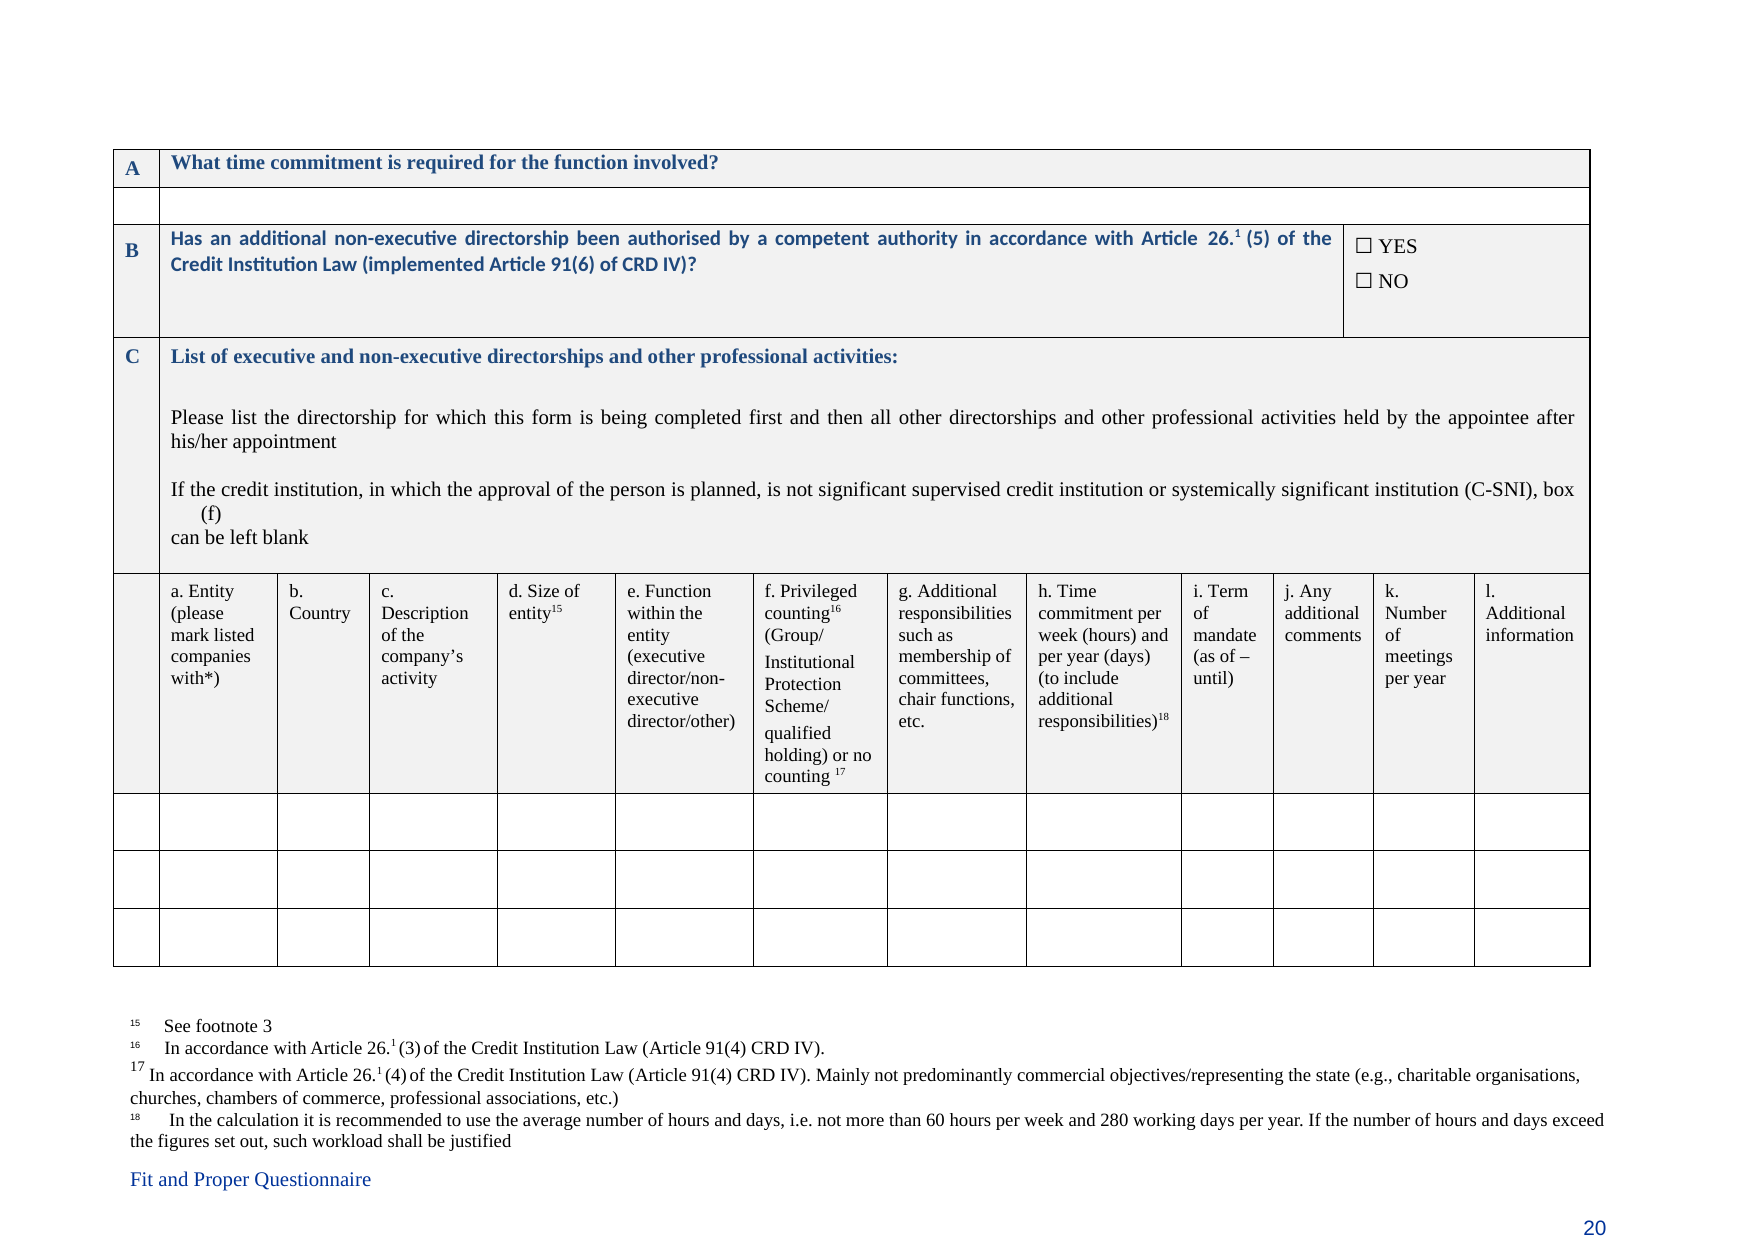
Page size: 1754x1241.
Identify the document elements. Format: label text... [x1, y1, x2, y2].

table_cell [498, 794, 615, 849]
table_cell Has an additional non-executive directorship been authorised by a competent authority in accordance with Article 26.1 (5) of the Credit Institution Law (implemented Article 91(6) of CRD IV)? [160, 225, 1343, 337]
table_cell [888, 794, 1026, 849]
table_cell C [114, 338, 159, 573]
table_cell [1274, 851, 1373, 908]
table_cell B [114, 225, 159, 337]
table_cell l. Additional information [1475, 574, 1589, 793]
table_cell [616, 909, 753, 966]
table_cell [160, 794, 277, 849]
table_cell [114, 574, 159, 793]
table_cell [278, 794, 369, 849]
table_cell [1182, 851, 1273, 908]
table_cell [370, 794, 497, 849]
table_cell [1475, 851, 1589, 908]
table_cell [1027, 851, 1181, 908]
table_cell [160, 851, 277, 908]
table_cell [1274, 909, 1373, 966]
table_cell [114, 188, 159, 224]
table_cell b. Country [278, 574, 369, 793]
table_cell [114, 794, 159, 849]
table_cell d. Size of entity [498, 574, 615, 793]
table_cell [1274, 794, 1373, 849]
table_cell [616, 851, 753, 908]
table_cell [160, 909, 277, 966]
table_cell g. Additional responsibilities such as membership of committees, chair functions, etc. [888, 574, 1026, 793]
table_cell List of executive and non-executive directorships and other professional activities: Please list the directorship for which this form is being completed first and then all other directorships and other professional activities held by the appointee after his/her appointment If the credit institution, in which the approval of the person is planned, is not significant supervised credit institution or systemically significant institution (C-SNI), box (f) can be left blank [160, 338, 1589, 573]
table_cell [1027, 794, 1181, 849]
table_cell [114, 851, 159, 908]
table_cell [278, 909, 369, 966]
table_cell [370, 851, 497, 908]
table_cell [754, 909, 887, 966]
table_cell [888, 851, 1026, 908]
table_header A [114, 150, 159, 187]
table_cell [616, 794, 753, 849]
table_cell j. Any additional comments [1274, 574, 1373, 793]
table_cell k. Number of meetings per year [1374, 574, 1474, 793]
table_cell [1374, 909, 1474, 966]
table_cell [370, 909, 497, 966]
table_cell h. Time commitment per week (hours) and per year (days) (to include additional responsibilities) [1027, 574, 1181, 793]
table_cell YES NO [1344, 225, 1589, 337]
table_cell [1475, 909, 1589, 966]
table_cell [1027, 909, 1181, 966]
table_cell c. Description of the company’s activity [370, 574, 497, 793]
table_cell [888, 909, 1026, 966]
table_cell [1374, 851, 1474, 908]
table_cell [278, 851, 369, 908]
table_cell e. Function within the entity (executive director/non-executive director/other) [616, 574, 753, 793]
table_cell [1475, 794, 1589, 849]
table_cell [1182, 909, 1273, 966]
table_cell i. Term of mandate (as of – until) [1182, 574, 1273, 793]
table_cell [754, 851, 887, 908]
table_cell [114, 909, 159, 966]
table_cell [754, 794, 887, 849]
table_cell [160, 188, 1589, 224]
table_cell a. Entity (please mark listed companies with*) [160, 574, 277, 793]
table_cell [498, 909, 615, 966]
table_cell [498, 851, 615, 908]
table_cell f. Privileged counting (Group/ Institutional Protection Scheme/ qualified holding) or no counting [754, 574, 887, 793]
table_cell [1374, 794, 1474, 849]
table_header What time commitment is required for the function involved? [160, 150, 1589, 187]
